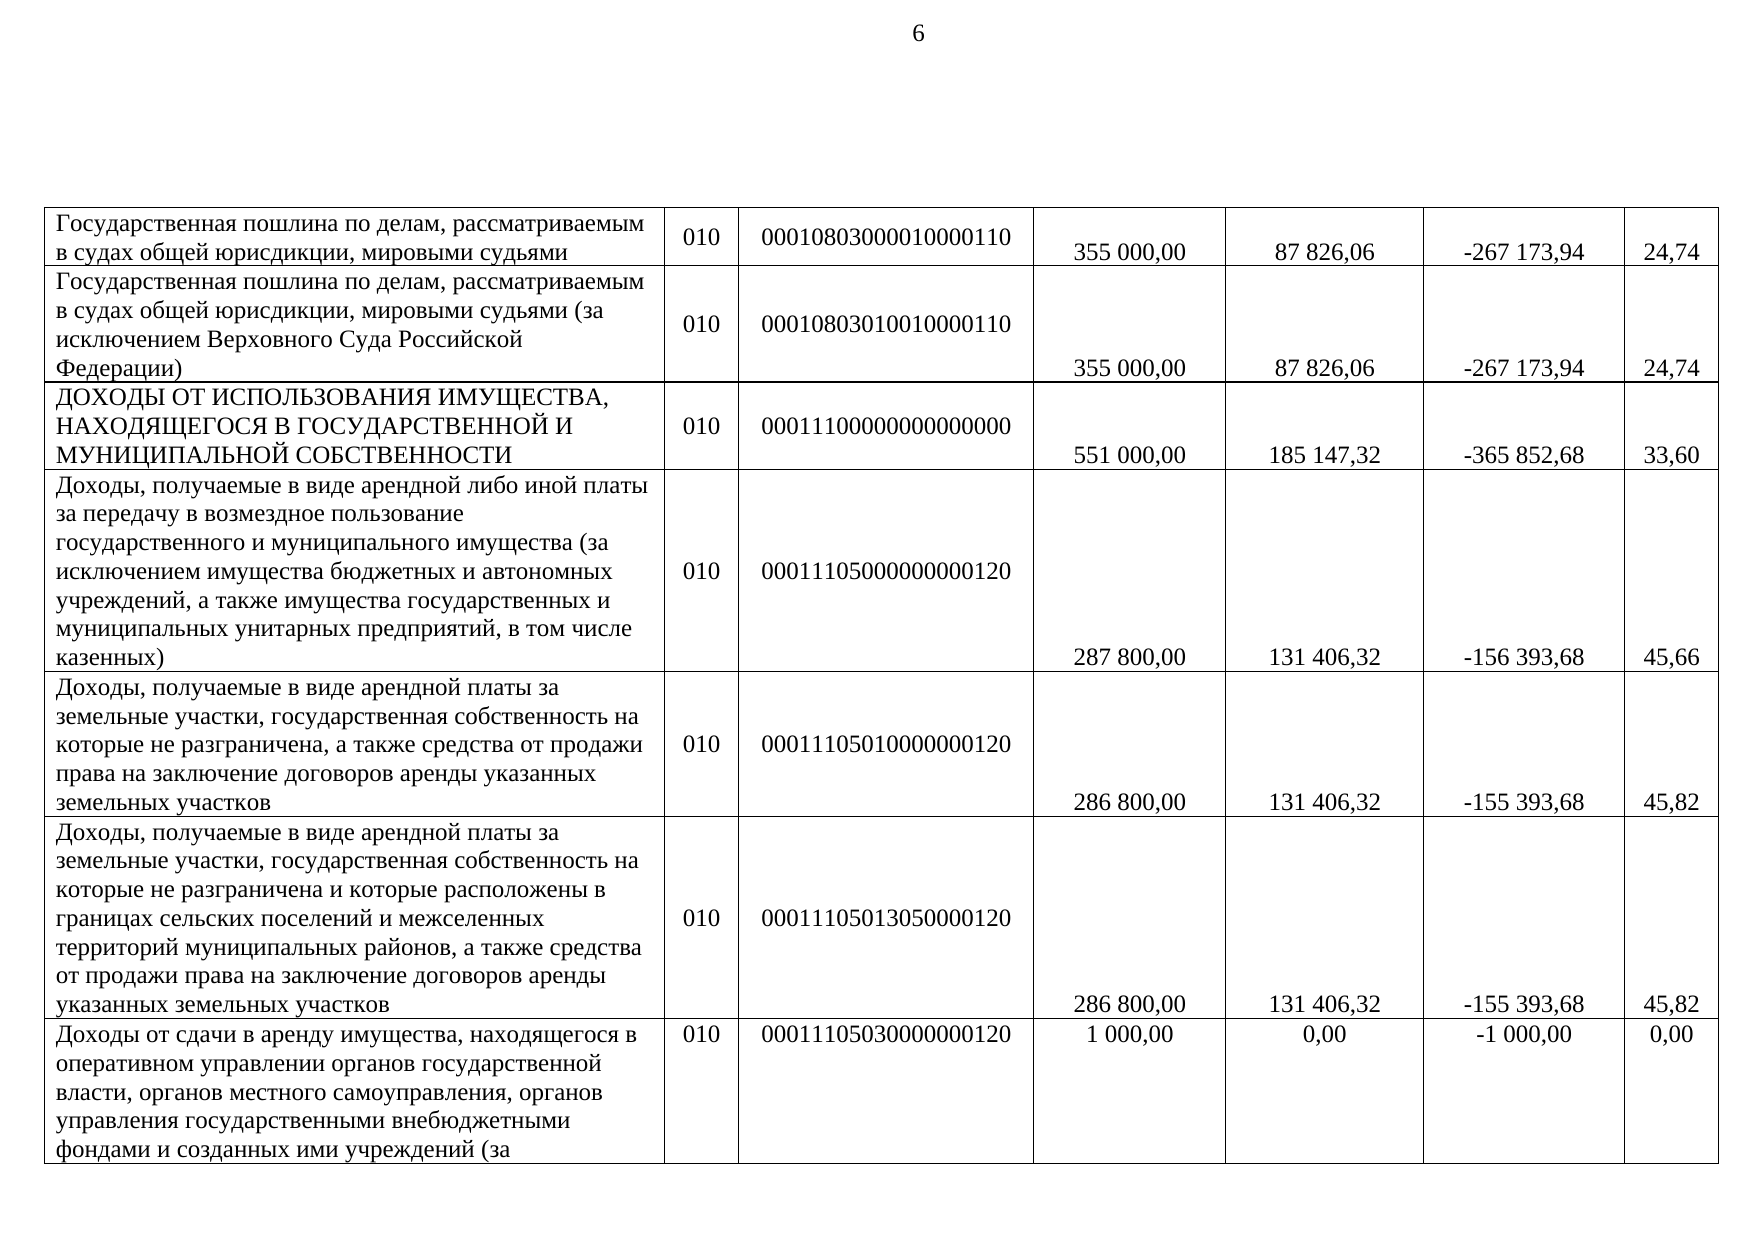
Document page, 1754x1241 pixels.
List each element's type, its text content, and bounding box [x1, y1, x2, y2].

table_cell 355 000,00 [1034, 266, 1225, 381]
table_cell 00011105013050000120 [739, 817, 1033, 1018]
table_cell ДОХОДЫ ОТ ИСПОЛЬЗОВАНИЯ ИМУЩЕСТВА, НАХОДЯЩЕГОСЯ В ГОСУДАРСТВЕННОЙ И МУНИЦИПАЛЬНОЙ СОБСТВЕННОСТИ [45, 383, 664, 469]
table_cell 551 000,00 [1034, 383, 1225, 469]
table_cell 00010803010010000110 [739, 266, 1033, 381]
table_cell Доходы, получаемые в виде арендной либо иной платы за передачу в возмездное пользование государственного и муниципального имущества (за исключением имущества бюджетных и автономных учреждений, а также имущества государственных и муниципальных унитарных предприятий, в том числе казенных) [45, 470, 664, 671]
table_cell 45,82 [1625, 817, 1718, 1018]
table_cell 287 800,00 [1034, 470, 1225, 671]
table_cell 010 [665, 672, 738, 816]
table_cell 286 800,00 [1034, 817, 1225, 1018]
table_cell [739, 1019, 1033, 1163]
table_cell -156 393,68 [1424, 470, 1624, 671]
table_cell 0,00 [1625, 1019, 1718, 1163]
table_cell -267 173,94 [1424, 266, 1624, 381]
table_cell 45,66 [1625, 470, 1718, 671]
table_cell 45,82 [1625, 672, 1718, 816]
table_cell 010 [665, 383, 738, 469]
table_cell 33,60 [1625, 383, 1718, 469]
table_cell -365 852,68 [1424, 383, 1624, 469]
table_cell 010 [665, 470, 738, 671]
table_cell 010 [665, 817, 738, 1018]
table_cell Доходы, получаемые в виде арендной платы за земельные участки, государственная собственность на которые не разграничена, а также средства от продажи права на заключение договоров аренды указанных земельных участков [45, 672, 664, 816]
table_cell Доходы, получаемые в виде арендной платы за земельные участки, государственная собственность на которые не разграничена и которые расположены в границах сельских поселений и межселенных территорий муниципальных районов, а также средства от продажи права на заключение договоров аренды указанных земельных участков [45, 817, 664, 1018]
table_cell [45, 1019, 664, 1163]
table_cell 1 000,00 [1034, 1019, 1225, 1163]
table_cell 00011105010000000120 [739, 672, 1033, 816]
table_cell 00010803000010000110 [739, 208, 1033, 265]
table_cell 355 000,00 [1034, 208, 1225, 265]
table_cell 010 [665, 266, 738, 381]
table_cell 00011105000000000120 [739, 470, 1033, 671]
table_cell -267 173,94 [1424, 208, 1624, 265]
table_cell 131 406,32 [1226, 672, 1423, 816]
table_cell 010 [665, 208, 738, 265]
table_cell Государственная пошлина по делам, рассматриваемым в судах общей юрисдикции, мировыми судьями [45, 208, 664, 265]
table_cell 24,74 [1625, 266, 1718, 381]
table_cell 131 406,32 [1226, 817, 1423, 1018]
table_cell 185 147,32 [1226, 383, 1423, 469]
table_cell 00011100000000000000 [739, 383, 1033, 469]
table_cell -1 000,00 [1424, 1019, 1624, 1163]
table_cell 87 826,06 [1226, 266, 1423, 381]
table_cell 286 800,00 [1034, 672, 1225, 816]
table_cell Государственная пошлина по делам, рассматриваемым в судах общей юрисдикции, мировыми судьями (за исключением Верховного Суда Российской Федерации) [45, 266, 664, 381]
table_cell 0,00 [1226, 1019, 1423, 1163]
table_cell 131 406,32 [1226, 470, 1423, 671]
table_cell 010 [665, 1019, 738, 1163]
table_cell 87 826,06 [1226, 208, 1423, 265]
table_cell -155 393,68 [1424, 672, 1624, 816]
table_cell -155 393,68 [1424, 817, 1624, 1018]
table_cell 24,74 [1625, 208, 1718, 265]
